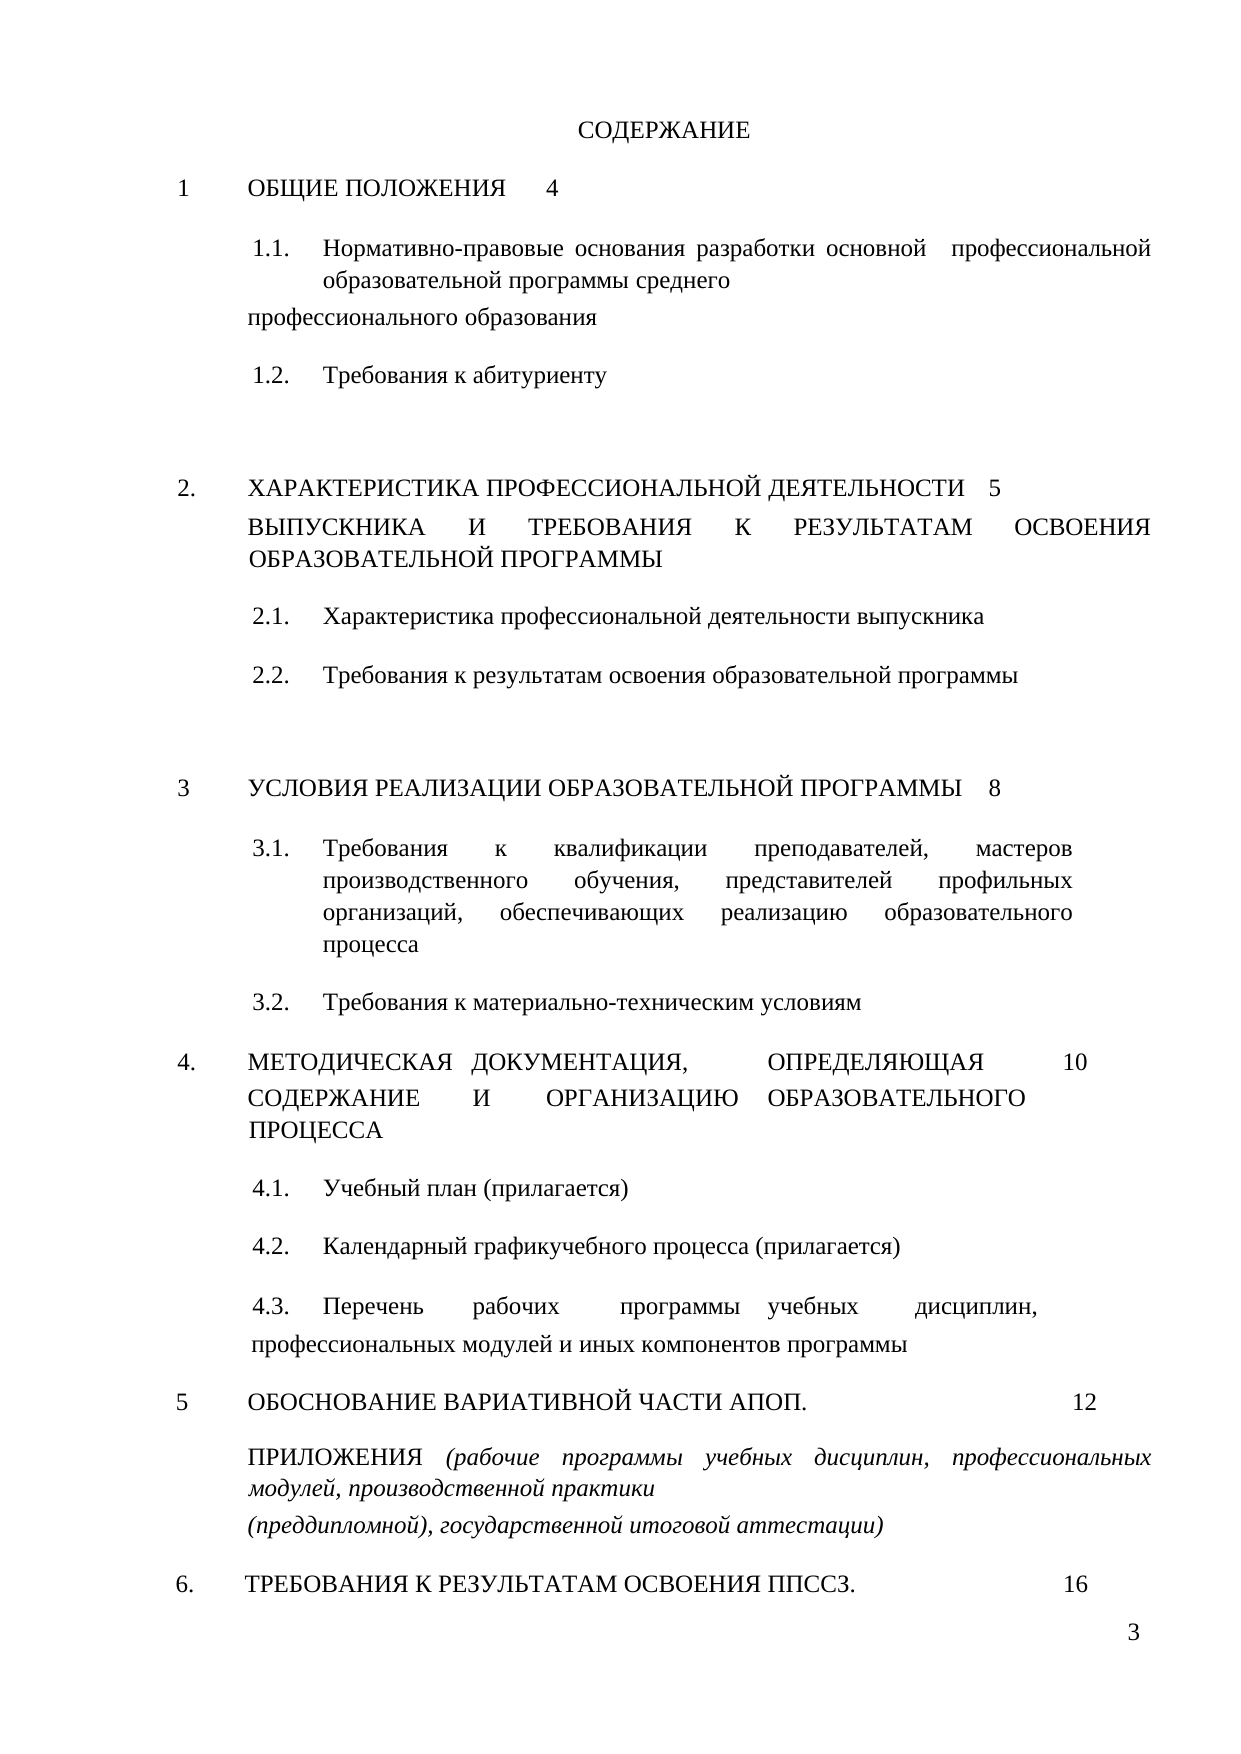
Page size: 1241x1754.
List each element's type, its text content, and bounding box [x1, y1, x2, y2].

text (преддипломной), государственной итоговой аттестации) [247, 1510, 1234, 1539]
list Характеристика профессиональной деятельности выпускника [252, 601, 1234, 630]
list Требования к абитуриенту [252, 360, 1234, 388]
list МЕТОДИЧЕСКАЯ ДОКУМЕНТАЦИЯ, ОПРЕДЕЛЯЮЩАЯ 10 [177, 1047, 1234, 1075]
list Перечень рабочих программы учебных дисциплин, профессиональных модулей и иных компонентов программы [251, 1291, 1038, 1357]
list Учебный план (прилагается) [252, 1173, 1234, 1201]
list Требования к результатам освоения образовательной программы [252, 660, 1234, 689]
text СОДЕРЖАНИЕ [544, 115, 784, 144]
text ПРИЛОЖЕНИЯ (рабочие программы учебных дисциплин, профессиональных модулей, производственной практики [247, 1442, 1153, 1502]
list Нормативно-правовые основания разработки основной профессиональной образовательной программы среднего [252, 233, 1152, 294]
list Календарный графикучебного процесса (прилагается) [252, 1231, 1234, 1260]
list Требования к квалификации преподавателей, мастеров производственного обучения, представителей профильных организаций, обеспечивающих реализацию образовательного процесса [252, 833, 1073, 958]
list Требования к материально-техническим условиям [252, 987, 1234, 1015]
list ХАРАКТЕРИСТИКА ПРОФЕССИОНАЛЬНОЙ ДЕЯТЕЛЬНОСТИ 5 [177, 473, 1234, 501]
list УСЛОВИЯ РЕАЛИЗАЦИИ ОБРАЗОВАТЕЛЬНОЙ ПРОГРАММЫ 8 [177, 773, 1234, 802]
text профессионального образования [247, 302, 1234, 330]
text 5 ОБОСНОВАНИЕ ВАРИАТИВНОЙ ЧАСТИ АПОП. 12 [176, 1387, 1234, 1416]
list ТРЕБОВАНИЯ К РЕЗУЛЬТАТАМ ОСВОЕНИЯ ППССЗ. 16 [175, 1569, 1234, 1598]
text ВЫПУСКНИКА И ТРЕБОВАНИЯ К РЕЗУЛЬТАТАМ ОСВОЕНИЯ ОБРАЗОВАТЕЛЬНОЙ ПРОГРАММЫ [247, 512, 1152, 572]
text СОДЕРЖАНИЕ И ОРГАНИЗАЦИЮ ОБРАЗОВАТЕЛЬНОГО ПРОЦЕССА [247, 1083, 1028, 1144]
list ОБЩИЕ ПОЛОЖЕНИЯ 4 [177, 173, 1234, 202]
